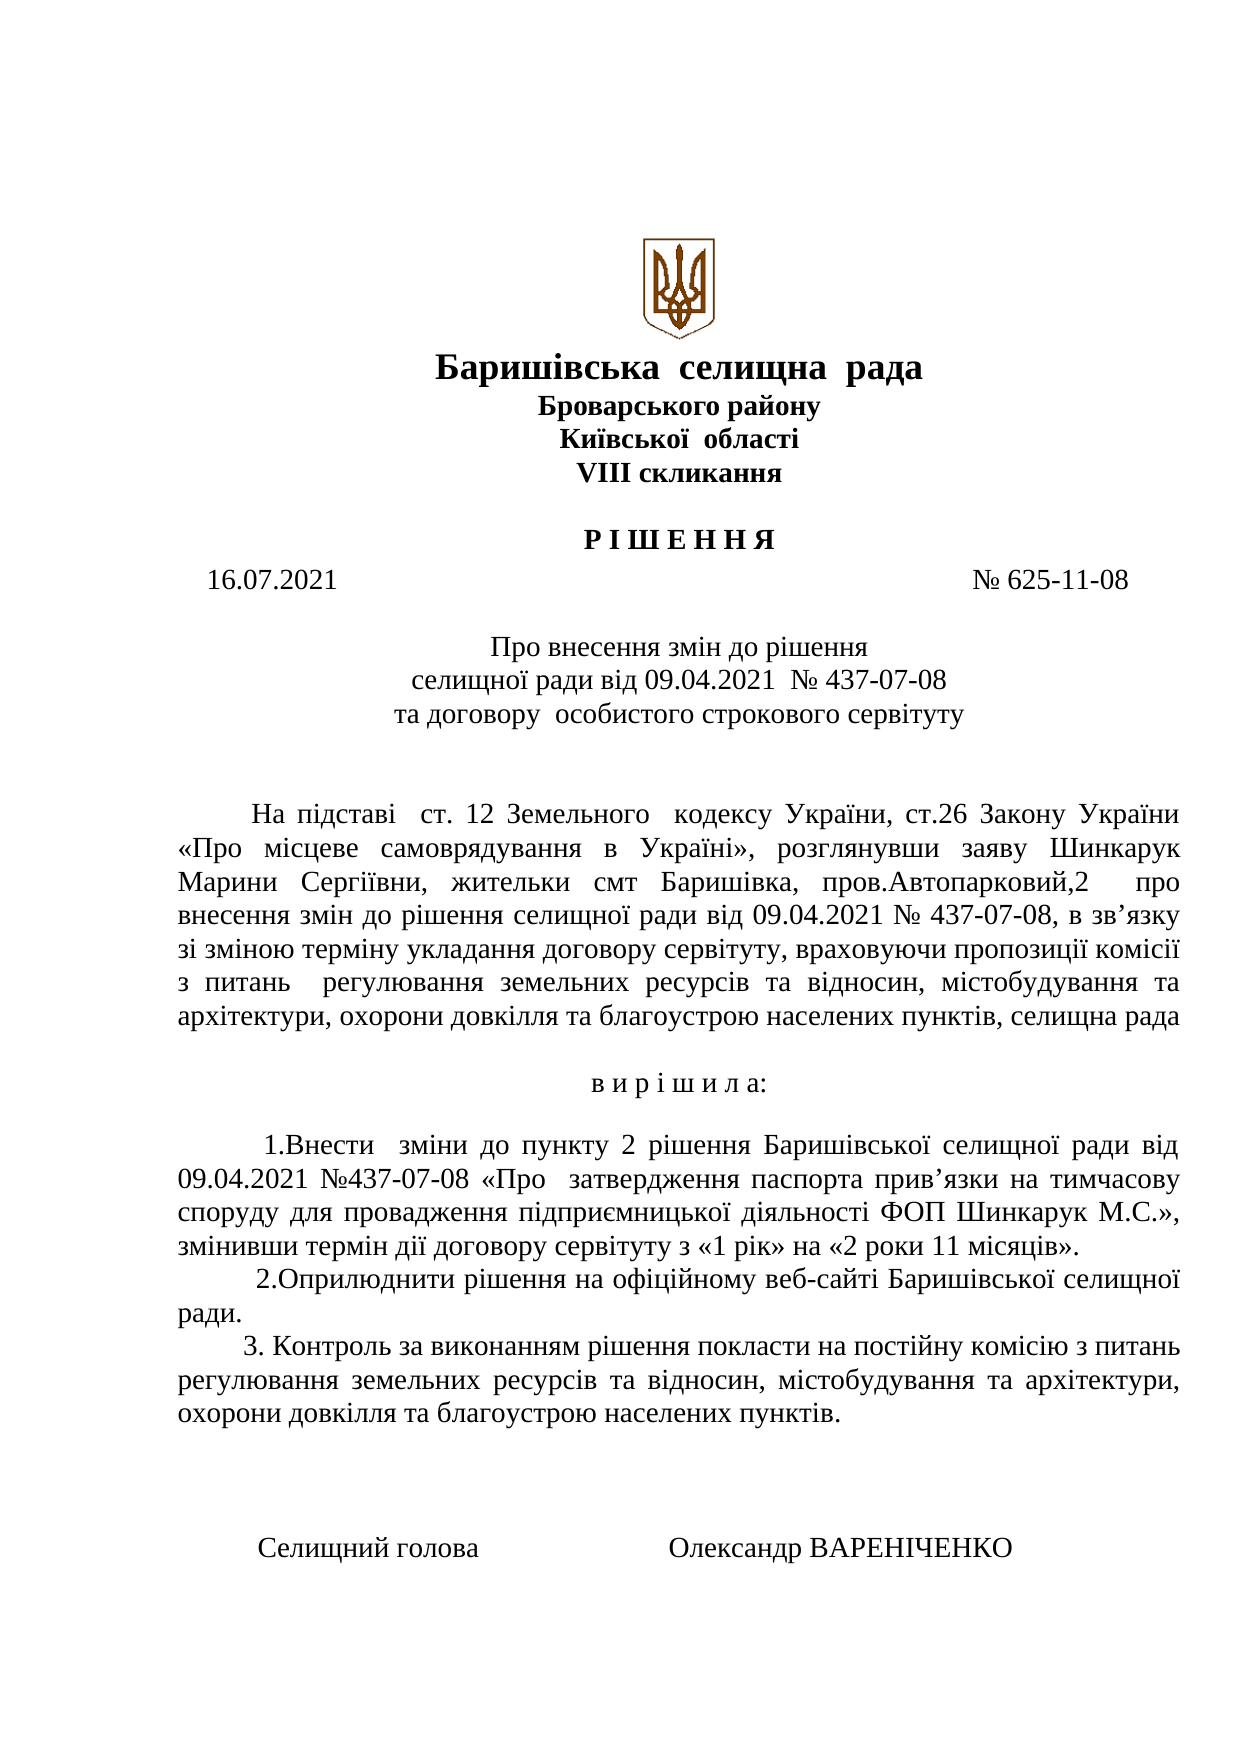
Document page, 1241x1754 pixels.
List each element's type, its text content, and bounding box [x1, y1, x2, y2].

text Р І Ш Е Н Н Я [177, 522, 1181, 556]
text Київської області [177, 421, 1181, 455]
text VIІI скликання [177, 455, 1181, 488]
text 1.Внести зміни до пункту 2 рішення Баришівської селищної ради від 09.04.2021 №437-07-08 «Про затвердження паспорта прив’язки на тимчасову споруду для провадження підприємницької діяльності ФОП Шинкарук М.С.», змінивши термін дії договору сервітуту з «1 рік» на «2 роки 11 місяців». [177, 1127, 1181, 1261]
text Броварського району [177, 388, 1181, 421]
text селищної ради від 09.04.2021 № 437-07-08 [177, 662, 1181, 696]
text На підставі ст. 12 Земельного кодексу України, ст.26 Закону України «Про місцеве самоврядування в Україні», розглянувши заяву Шинкарук Марини Сергіївни, жительки смт Баришівка, пров.Автопарковий,2 про внесення змін до рішення селищної ради від 09.04.2021 № 437-07-08, в зв’язку зі зміною терміну укладання договору сервітуту, враховуючи пропозиції комісії з питань регулювання земельних ресурсів та відносин, містобудування та архітектури, охорони довкілля та благоустрою населених пунктів, селищна рада [177, 797, 1181, 1031]
text Про внесення змін до рішення [177, 629, 1181, 662]
text Селищний голова Олександр ВАРЕНІЧЕНКО [177, 1530, 1181, 1563]
picture [637, 232, 722, 345]
text 2.Оприлюднити рішення на офіційному веб-сайті Баришівської селищної ради. [177, 1261, 1181, 1328]
text 3. Контроль за виконанням рішення покласти на постійну комісію з питань регулювання земельних ресурсів та відносин, містобудування та архітектури, охорони довкілля та благоустрою населених пунктів. [177, 1328, 1181, 1429]
text та договору особистого строкового сервітуту [177, 696, 1181, 729]
text 16.07.2021 № 625-11-08 [177, 562, 1181, 595]
text Баришівська селищна рада [177, 345, 1181, 388]
text в и р і ш и л а: [177, 1065, 1181, 1098]
